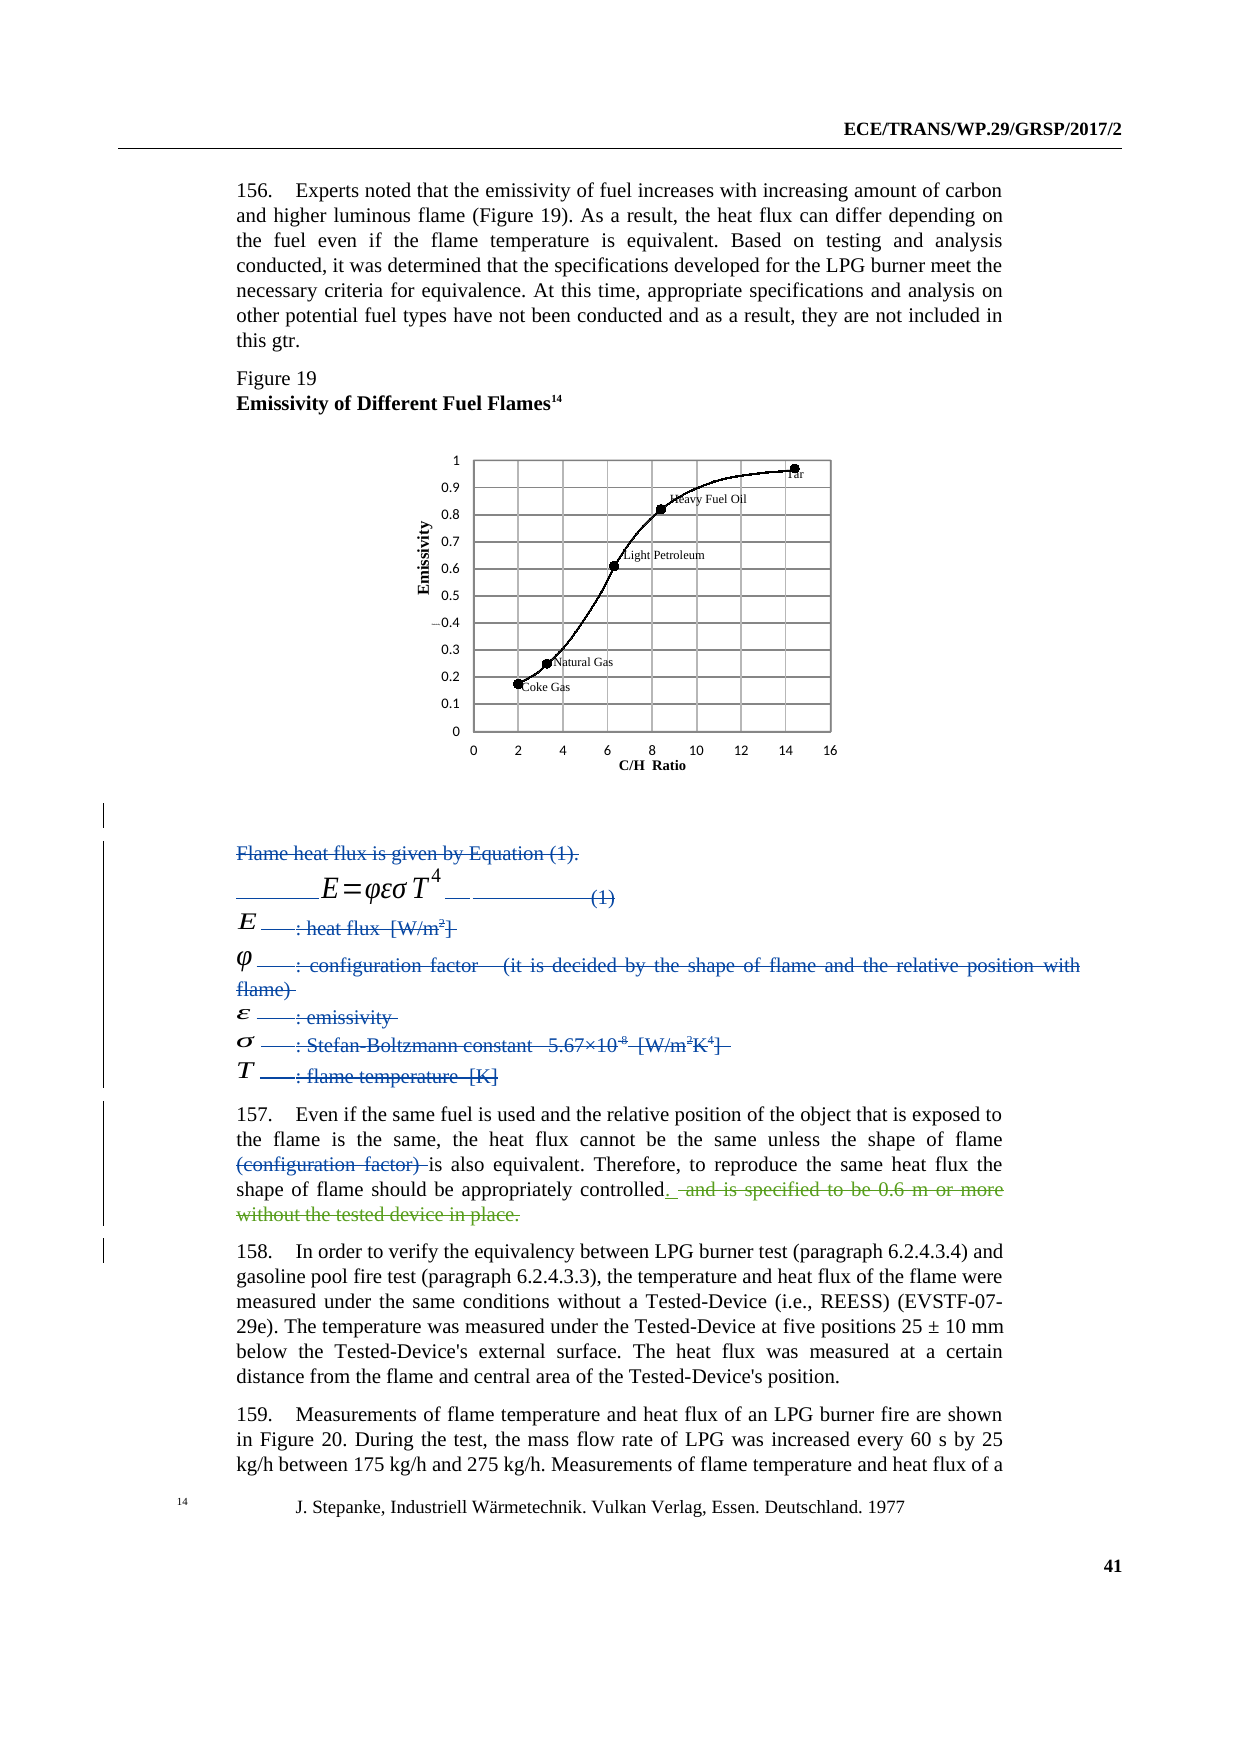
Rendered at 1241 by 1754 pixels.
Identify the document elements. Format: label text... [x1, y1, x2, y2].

text Figure 19 [236, 365, 1004, 390]
text 156. Experts noted that the emissivity of fuel increases with increasing amount of carbon and higher luminous flame (Figure 19). As a result, the heat flux can differ depending on the fuel even if the flame temperature is equivalent. Based on testing and analysis conducted, it was determined that the specifications developed for the LPG burner meet the necessary criteria for equivalence. At this time, appropriate specifications and analysis on other potential fuel types have not been conducted and as a result, they are not included in this gtr. [236, 177, 1004, 352]
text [236, 1401, 1004, 1476]
text 157. Even if the same fuel is used and the relative position of the object that is exposed to the flame is the same, the heat flux cannot be the same unless the shape of flame is also equivalent. Therefore, to reproduce the same heat flux the shape of flame should be appropriately controlled [236, 1101, 1004, 1226]
text Emissivity of Different Fuel Flames [236, 390, 1004, 415]
text 158. In order to verify the equivalency between LPG burner test (paragraph 6.2.4.3.4) and gasoline pool fire test (paragraph 6.2.4.3.3), the temperature and heat flux of the flame were measured under the same conditions without a Tested-Device (i.e., REESS) (EVSTF-07-29e). The temperature was measured under the Tested-Device at five positions 25 ± 10 mm below the Tested-Device's external surface. The heat flux was measured at a certain distance from the flame and central area of the Tested-Device's position. [236, 1238, 1004, 1388]
